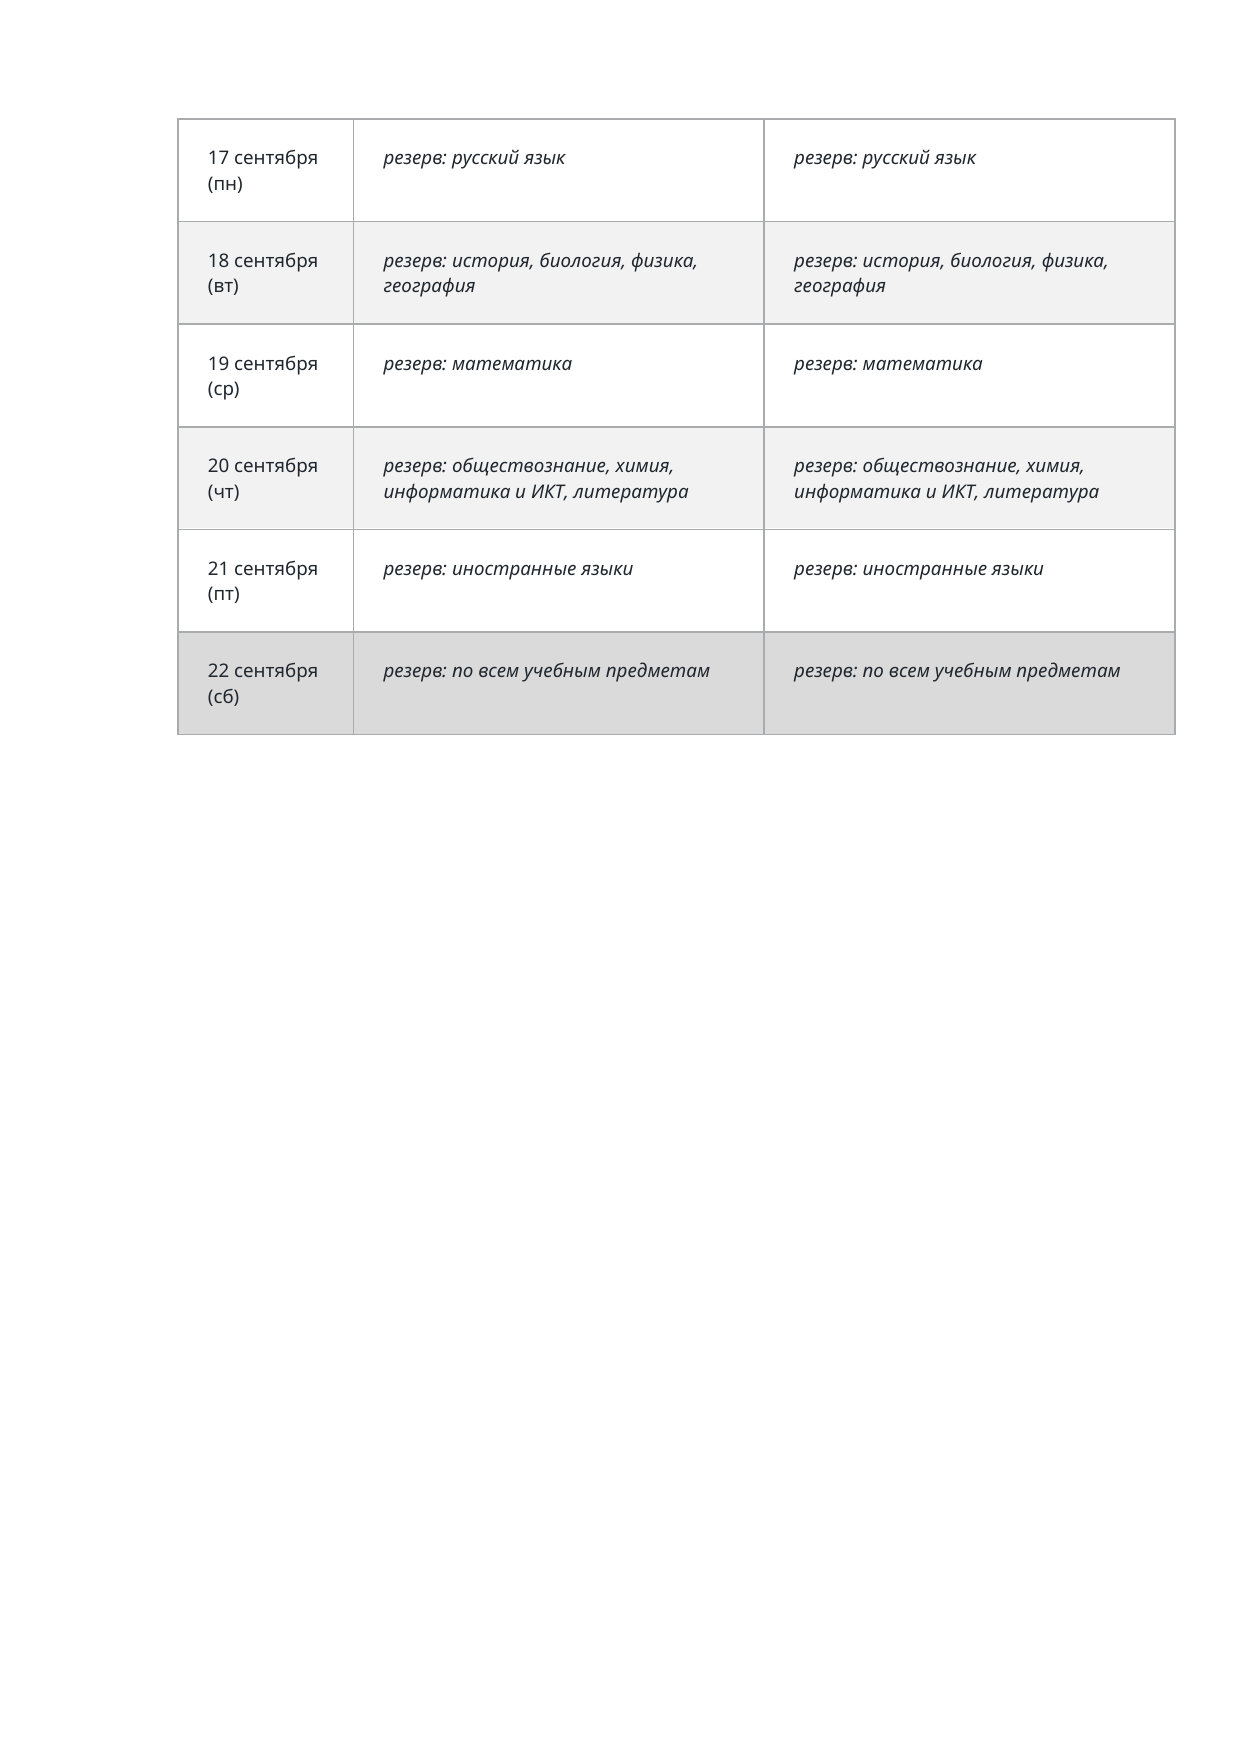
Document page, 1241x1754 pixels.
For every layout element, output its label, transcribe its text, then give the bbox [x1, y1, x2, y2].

table_cell 17 сентября (пн) [179, 120, 353, 221]
table_cell 21 сентября (пт) [179, 530, 353, 631]
table_cell резерв: история, биология, физика, география [765, 222, 1174, 323]
table_cell резерв: обществознание, химия, информатика и ИКТ, литература [354, 428, 763, 528]
table_cell резерв: обществознание, химия, информатика и ИКТ, литература [765, 428, 1174, 528]
table_cell резерв: иностранные языки [354, 530, 763, 631]
table_cell резерв: по всем учебным предметам [354, 633, 763, 734]
table_cell резерв: математика [765, 325, 1174, 426]
table_cell резерв: математика [354, 325, 763, 426]
table_cell 19 сентября (ср) [179, 325, 353, 426]
table_cell 20 сентября (чт) [179, 428, 353, 528]
table_cell резерв: русский язык [765, 120, 1174, 221]
table_cell резерв: иностранные языки [765, 530, 1174, 631]
table_cell резерв: по всем учебным предметам [765, 633, 1174, 734]
table_cell 22 сентября (сб) [179, 633, 353, 734]
table_cell резерв: русский язык [354, 120, 763, 221]
table_cell резерв: история, биология, физика, география [354, 222, 763, 323]
table_cell 18 сентября (вт) [179, 222, 353, 323]
